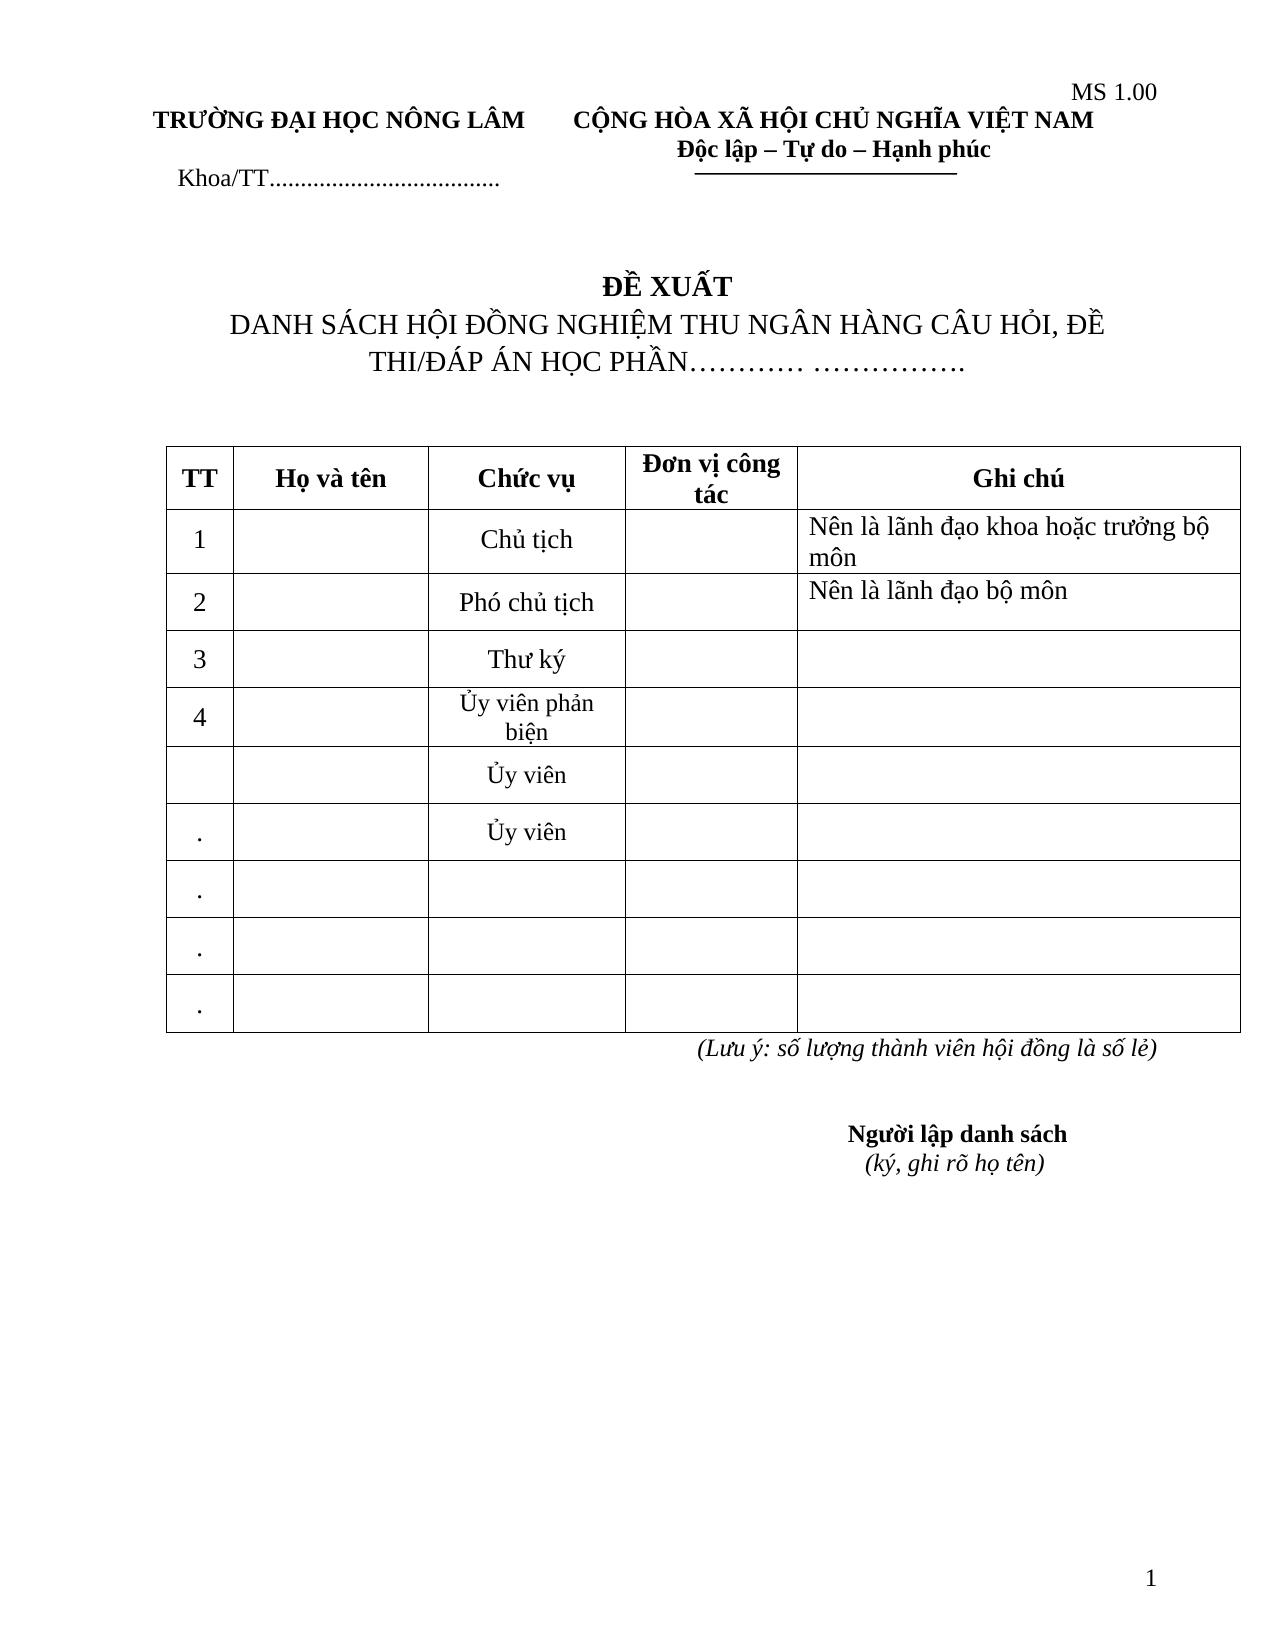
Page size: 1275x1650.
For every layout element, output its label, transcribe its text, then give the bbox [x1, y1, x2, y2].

table_cell [234, 975, 428, 1032]
text MS 1.00 [177, 77, 1157, 106]
table_cell 1 [167, 510, 233, 573]
table_cell . [167, 804, 233, 860]
table_cell . [167, 861, 233, 917]
table_cell [626, 975, 797, 1032]
table_cell [234, 631, 428, 687]
table_header TT [167, 447, 233, 509]
table_cell [234, 804, 428, 860]
table_cell . [167, 975, 233, 1032]
table_cell [429, 861, 625, 917]
table_cell Ủy viên [429, 804, 625, 860]
table_cell [626, 804, 797, 860]
table_cell [626, 688, 797, 746]
table_cell Ủy viên [429, 747, 625, 803]
table_header CỘNG HÒA XÃ HỘI CHỦ NGHĨA VIỆT NAM Độc lập – Tự do – Hạnh phúc [545, 106, 1122, 163]
table_cell [798, 975, 1240, 1032]
table_cell Phó chủ tịch [429, 574, 625, 630]
table_cell [626, 747, 797, 803]
table_cell [626, 510, 797, 573]
table_header Ghi chú [798, 447, 1240, 509]
table_cell [798, 861, 1240, 917]
subtitle ĐỀ XUẤT [177, 267, 1157, 304]
text Khoa/TT..................................... [177, 163, 1157, 192]
table_cell [234, 918, 428, 974]
table_cell [798, 747, 1240, 803]
table_header TRƯỜNG ĐẠI HỌC NÔNG LÂM [133, 106, 545, 163]
table_cell [798, 688, 1240, 746]
table_header Chức vụ [429, 447, 625, 509]
table_cell [429, 975, 625, 1032]
table_cell [626, 631, 797, 687]
text (ký, ghi rõ họ tên) [177, 1148, 1157, 1176]
table_cell Chủ tịch [429, 510, 625, 573]
table_cell [234, 688, 428, 746]
table_cell [234, 574, 428, 630]
table_cell [626, 574, 797, 630]
table_cell 4 [167, 688, 233, 746]
table_cell [626, 918, 797, 974]
table_cell Ủy viên phản biện [429, 688, 625, 746]
table_cell 3 [167, 631, 233, 687]
table_cell [234, 861, 428, 917]
table_cell 2 [167, 574, 233, 630]
table_header Đơn vị công tác [626, 447, 797, 509]
table_cell . [167, 918, 233, 974]
table_cell [234, 510, 428, 573]
table_cell [167, 747, 233, 803]
table_cell [798, 918, 1240, 974]
table_cell [234, 747, 428, 803]
text (Lưu ý: số lượng thành viên hội đồng là số lẻ) [177, 1033, 1157, 1061]
table_header Họ và tên [234, 447, 428, 509]
table_cell [429, 918, 625, 974]
table_cell Thư ký [429, 631, 625, 687]
text Người lập danh sách [177, 1119, 1157, 1148]
table_cell [798, 804, 1240, 860]
subtitle DANH SÁCH HỘI ĐỒNG NGHIỆM THU NGÂN HÀNG CÂU HỎI, ĐỀ THI/ĐÁP ÁN HỌC PHẦN………… ……………. [177, 304, 1157, 379]
table_cell [798, 631, 1240, 687]
table_cell Nên là lãnh đạo khoa hoặc trưởng bộ môn [798, 510, 1240, 573]
table_cell Nên là lãnh đạo bộ môn [798, 574, 1240, 630]
table_cell [626, 861, 797, 917]
